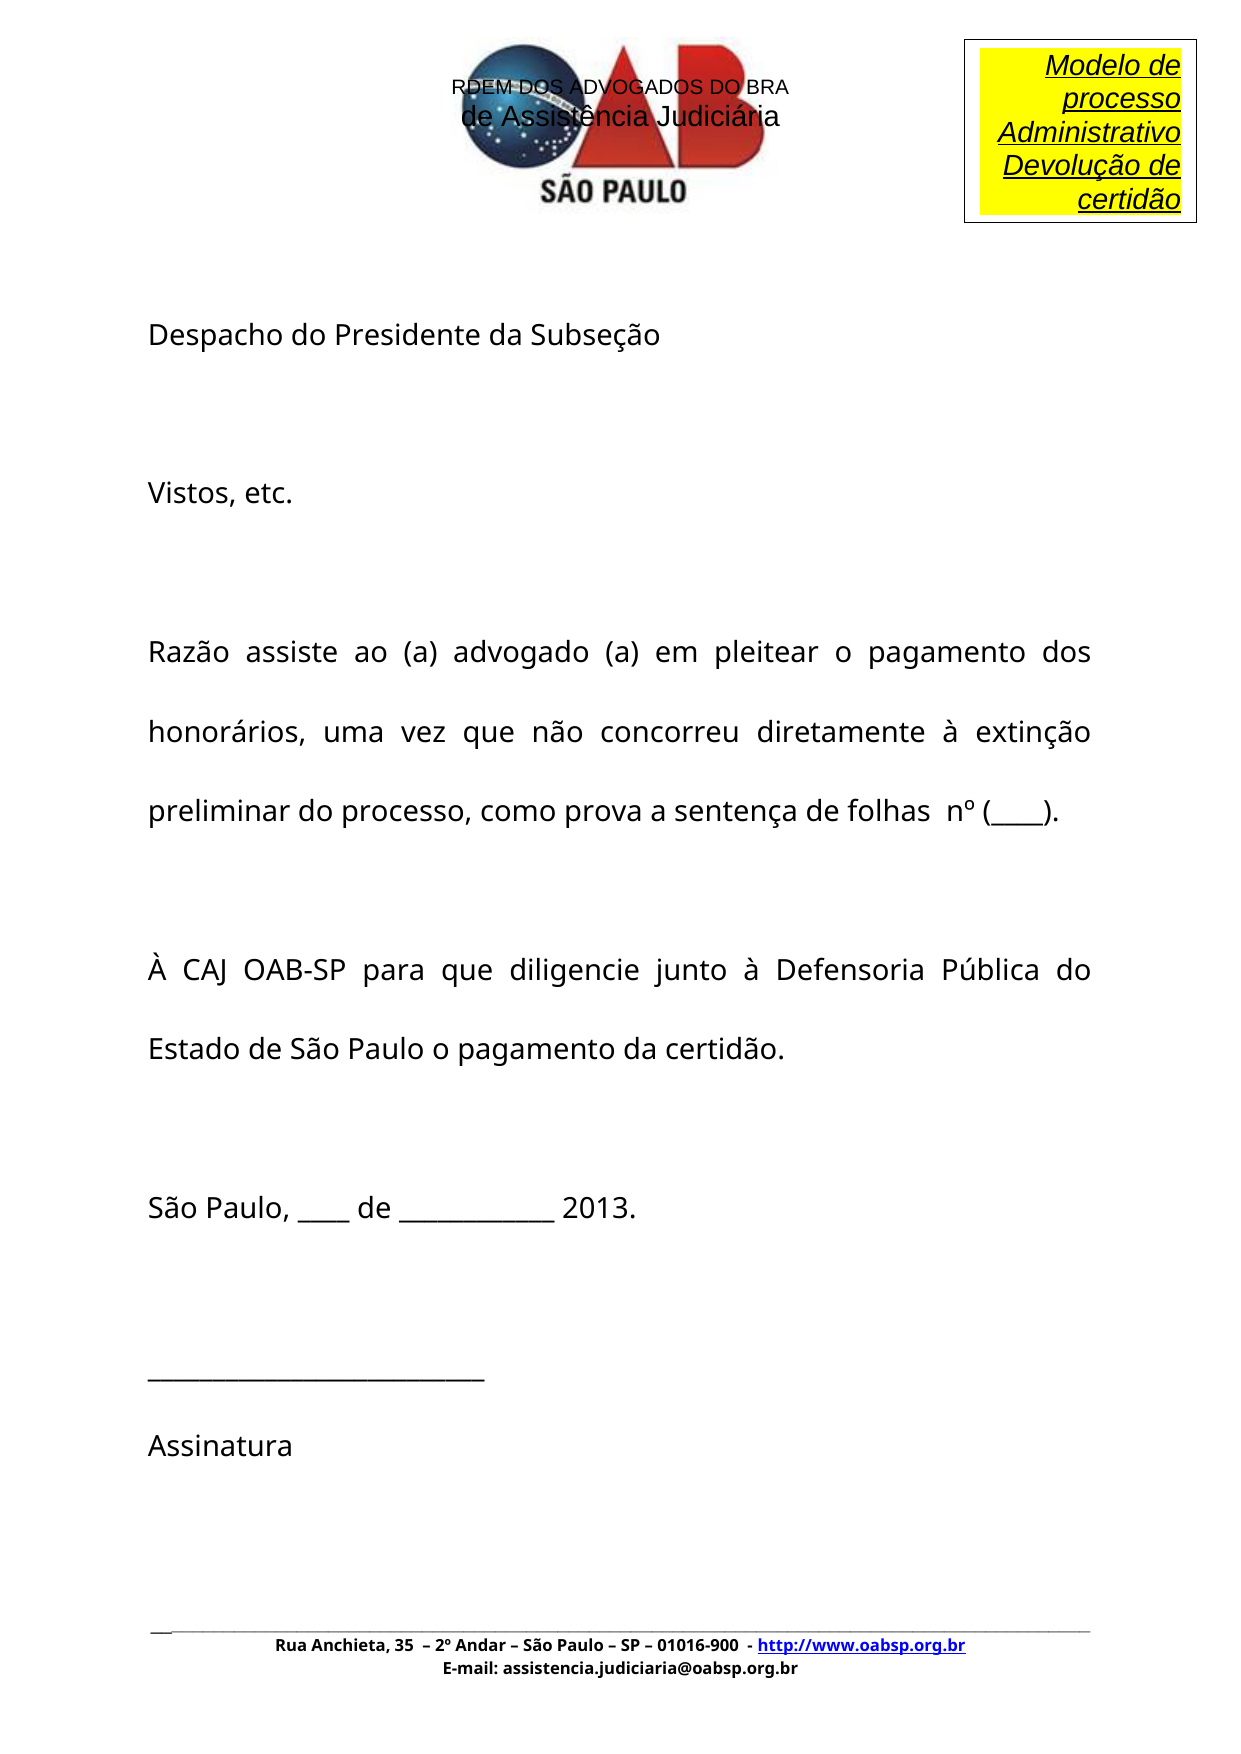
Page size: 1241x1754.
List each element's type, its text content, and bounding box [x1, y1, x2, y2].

picture [439, 37, 790, 215]
text Vistos, etc. [148, 473, 1093, 512]
text À CAJ OAB-SP para que diligencie junto à Defensoria Pública do Estado de São Paulo o pagamento da certidão. [148, 949, 1093, 1068]
text Despacho do Presidente da Subseção [148, 314, 1093, 354]
text São Paulo, ____ de ____________ 2013. [148, 1187, 1093, 1227]
text Assinatura [148, 1425, 1093, 1465]
text __________________________ [148, 1346, 1093, 1386]
text Razão assiste ao (a) advogado (a) em pleitear o pagamento dos honorários, uma vez que não concorreu diretamente à extinção preliminar do processo, como prova a sentença de folhas nº (____). [148, 631, 1093, 830]
